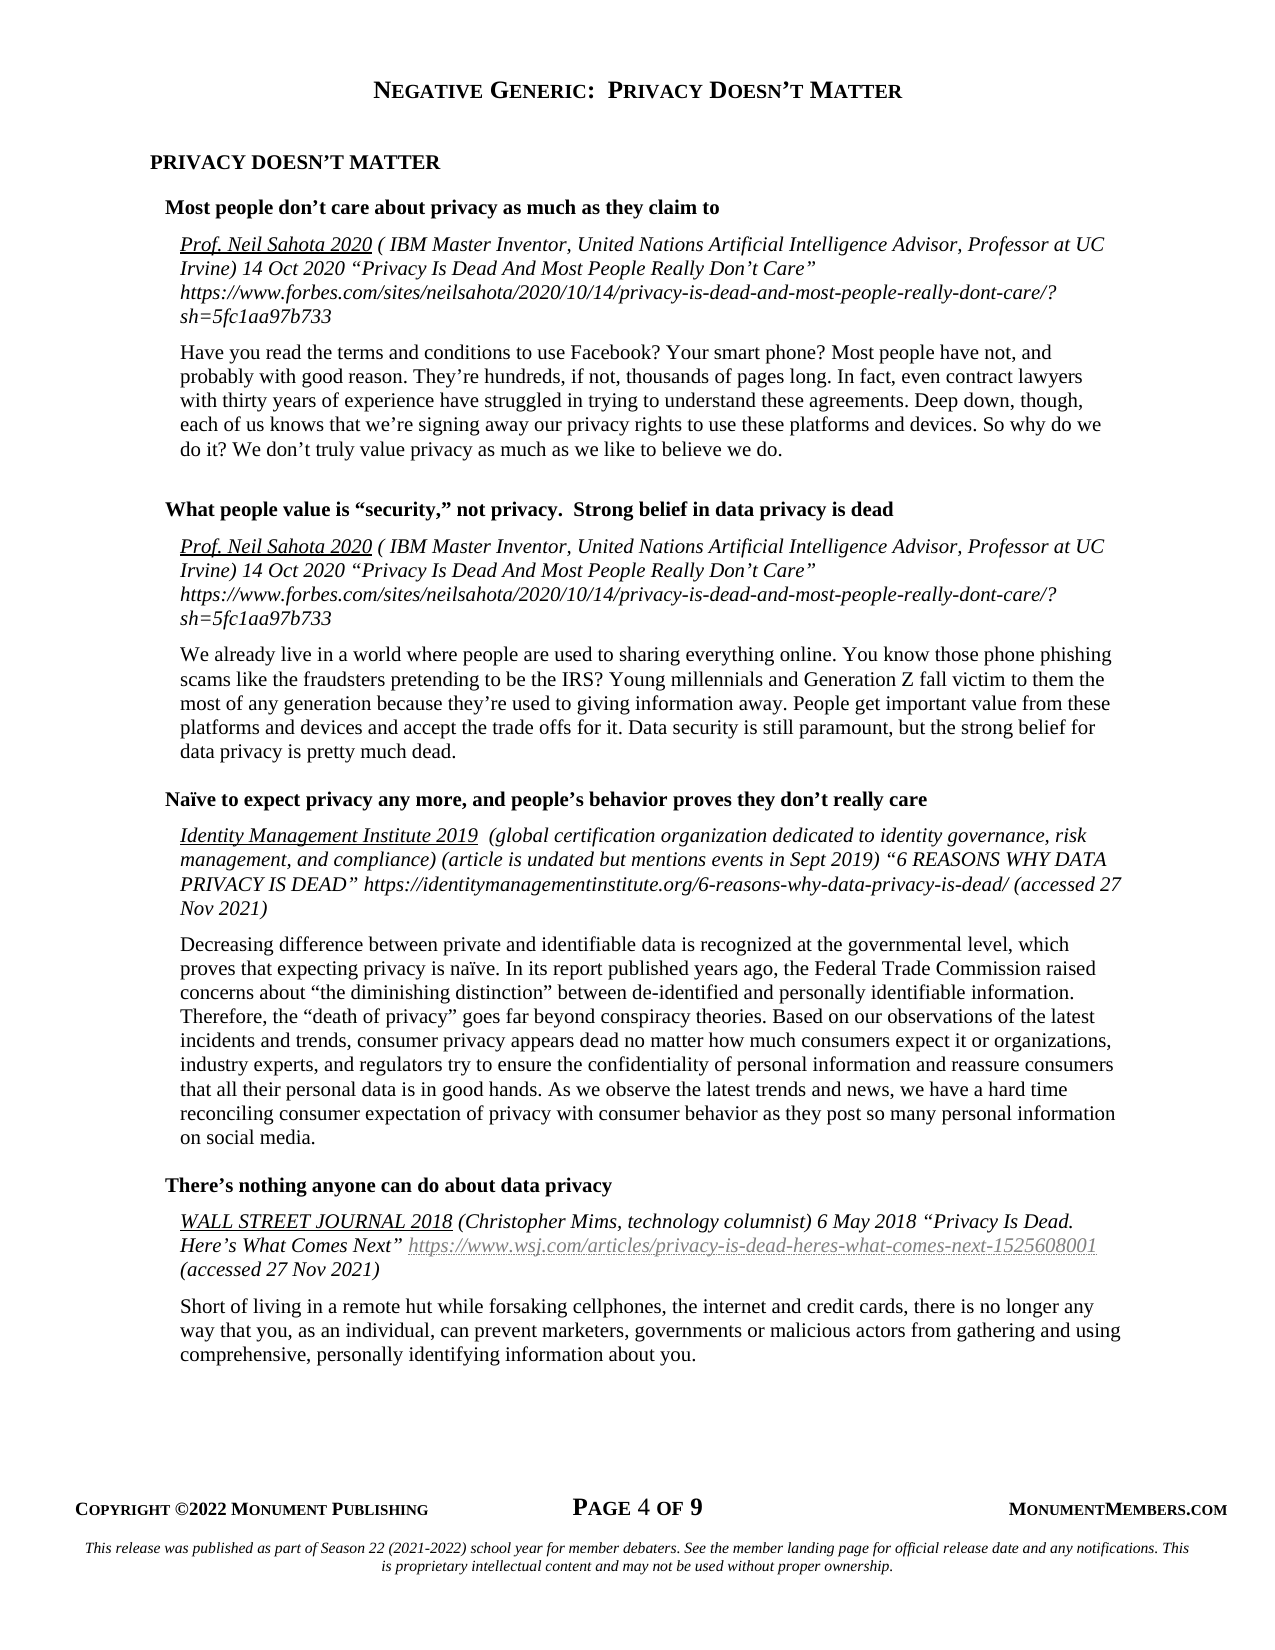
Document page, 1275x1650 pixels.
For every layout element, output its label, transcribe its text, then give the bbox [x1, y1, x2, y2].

text We already live in a world where people are used to sharing everything online. You know those phone phishing scams like the fraudsters pretending to be the IRS? Young millennials and Generation Z fall victim to them the most of any generation because they’re used to giving information away. People get important value from these platforms and devices and accept the trade offs for it. Data security is still paramount, but the strong belief for data privacy is pretty much dead. [180, 642, 1125, 763]
text There’s nothing anyone can do about data privacy [165, 1173, 1125, 1197]
text Most people don’t care about privacy as much as they claim to [165, 195, 1125, 219]
text Prof. Neil Sahota 2020 ( IBM Master Inventor, United Nations Artificial Intelligence Advisor, Professor at UC Irvine) 14 Oct 2020 “Privacy Is Dead And Most People Really Don’t Care” https://www.forbes.com/sites/neilsahota/2020/10/14/privacy-is-dead-and-most-people-really-dont-care/?sh=5fc1aa97b733 [180, 534, 1125, 630]
text Prof. Neil Sahota 2020 ( IBM Master Inventor, United Nations Artificial Intelligence Advisor, Professor at UC Irvine) 14 Oct 2020 “Privacy Is Dead And Most People Really Don’t Care” https://www.forbes.com/sites/neilsahota/2020/10/14/privacy-is-dead-and-most-people-really-dont-care/?sh=5fc1aa97b733 [180, 231, 1125, 328]
text Have you read the terms and conditions to use Facebook? Your smart phone? Most people have not, and probably with good reason. They’re hundreds, if not, thousands of pages long. In fact, even contract lawyers with thirty years of experience have struggled in trying to understand these agreements. Deep down, though, each of us knows that we’re signing away our privacy rights to use these platforms and devices. So why do we do it? We don’t truly value privacy as much as we like to believe we do. [180, 340, 1125, 461]
text Naïve to expect privacy any more, and people’s behavior proves they don’t really care [165, 787, 1125, 811]
text What people value is “security,” not privacy. Strong belief in data privacy is dead [165, 497, 1125, 521]
text WALL STREET JOURNAL 2018 (Christopher Mims, technology columnist) 6 May 2018 “Privacy Is Dead. Here’s What Comes Next” https://www.wsj.com/articles/privacy-is-dead-heres-what-comes-next-1525608001 (accessed 27 Nov 2021) [180, 1209, 1125, 1281]
text PRIVACY DOESN’T MATTER [150, 150, 1125, 174]
text Identity Management Institute 2019 (global certification organization dedicated to identity governance, risk management, and compliance) (article is undated but mentions events in Sept 2019) “6 REASONS WHY DATA PRIVACY IS DEAD” https://identitymanagementinstitute.org/6-reasons-why-data-privacy-is-dead/ (accessed 27 Nov 2021) [180, 823, 1125, 919]
text Short of living in a remote hut while forsaking cellphones, the internet and credit cards, there is no longer any way that you, as an individual, can prevent marketers, governments or malicious actors from gathering and using comprehensive, personally identifying information about you. [180, 1294, 1125, 1366]
text Decreasing difference between private and identifiable data is recognized at the governmental level, which proves that expecting privacy is naïve. In its report published years ago, the Federal Trade Commission raised concerns about “the diminishing distinction” between de-identified and personally identifiable information. Therefore, the “death of privacy” goes far beyond conspiracy theories. Based on our observations of the latest incidents and trends, consumer privacy appears dead no matter how much consumers expect it or organizations, industry experts, and regulators try to ensure the confidentiality of personal information and reassure consumers that all their personal data is in good hands. As we observe the latest trends and news, we have a hard time reconciling consumer expectation of privacy with consumer behavior as they post so many personal information on social media. [180, 932, 1125, 1149]
